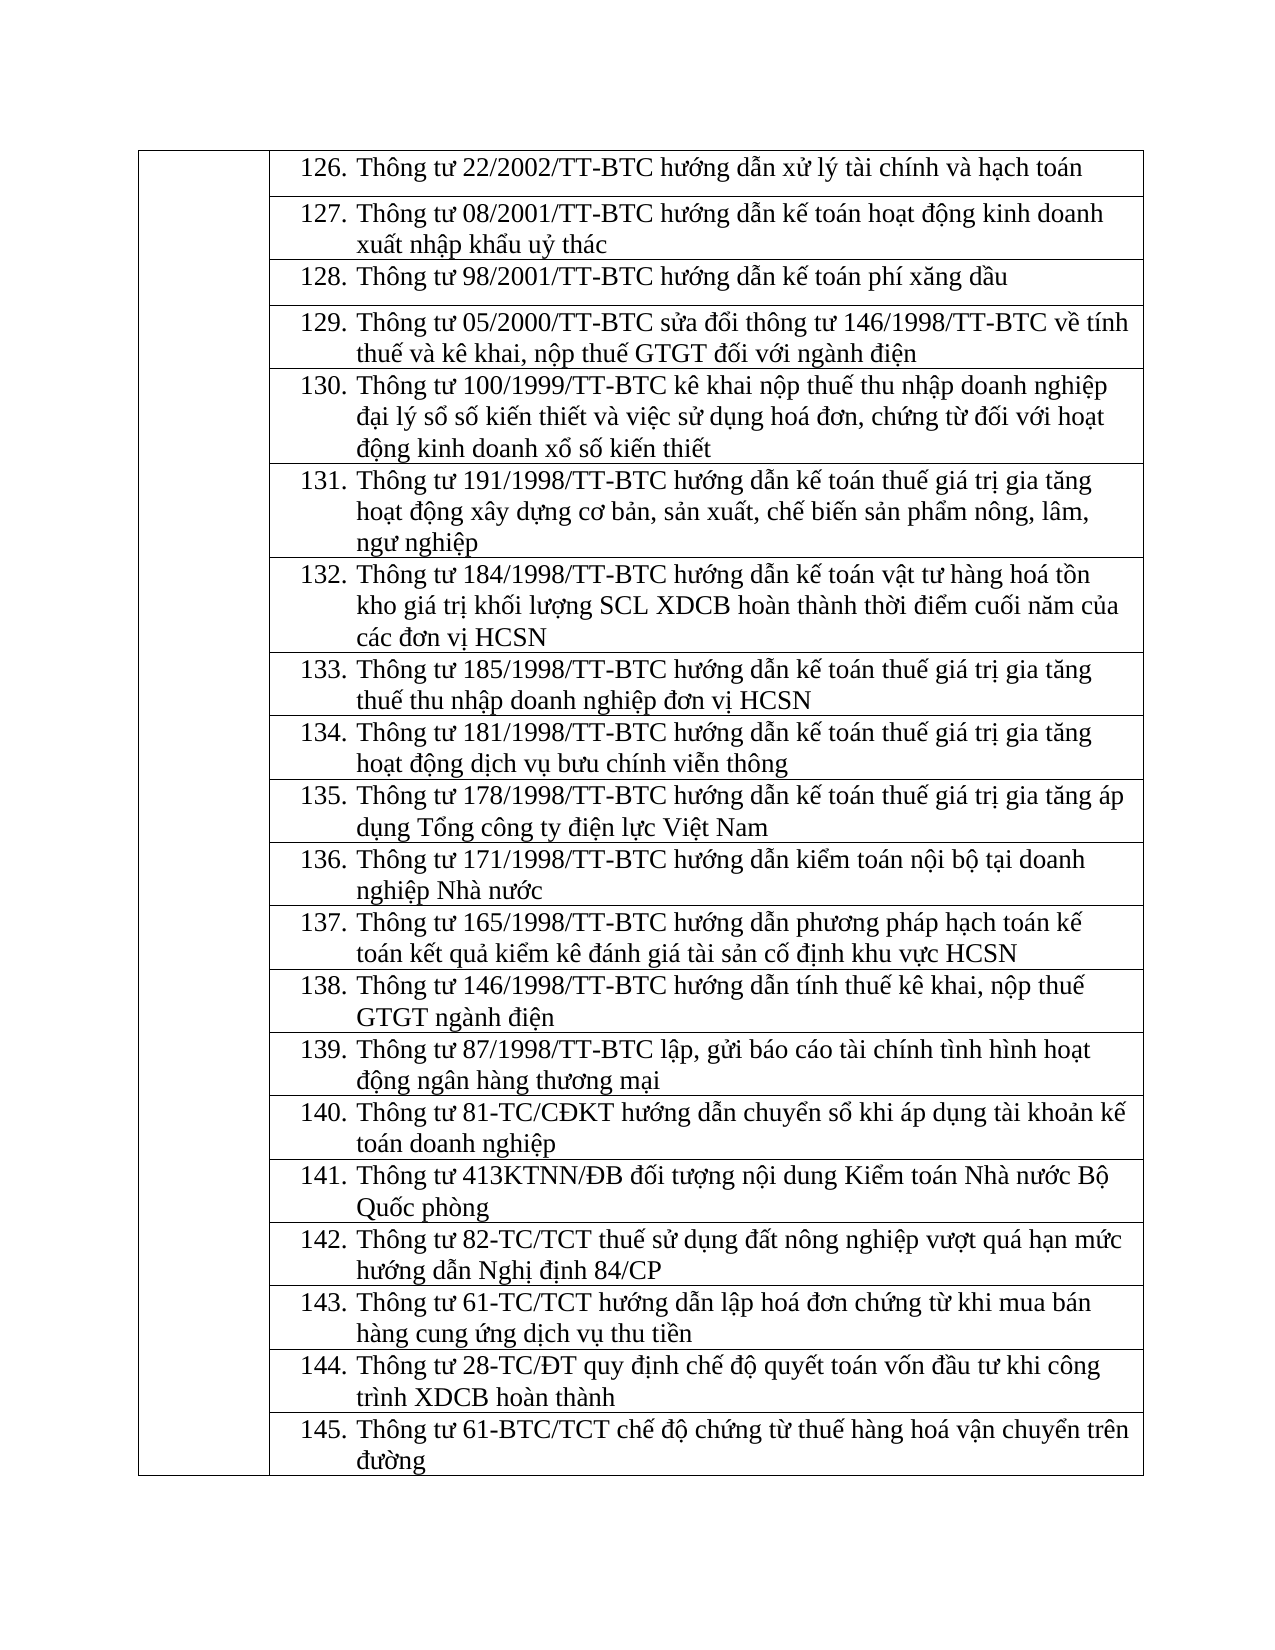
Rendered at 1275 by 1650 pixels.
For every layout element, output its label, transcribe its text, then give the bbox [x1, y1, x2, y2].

table_cell Thông tư 87/1998/TT-BTC lập, gửi báo cáo tài chính tình hình hoạt động ngân hàng thương mại [270, 1033, 1143, 1095]
table_cell Thông tư 61-TC/TCT hướng dẫn lập hoá đơn chứng từ khi mua bán hàng cung ứng dịch vụ thu tiền [270, 1286, 1143, 1348]
table_cell Thông tư 05/2000/TT-BTC sửa đổi thông tư 146/1998/TT-BTC về tính thuế và kê khai, nộp thuế GTGT đối với ngành điện [270, 306, 1143, 368]
table_cell Thông tư 146/1998/TT-BTC hướng dẫn tính thuế kê khai, nộp thuế GTGT ngành điện [270, 970, 1143, 1032]
table_cell Thông tư 165/1998/TT-BTC hướng dẫn phương pháp hạch toán kế toán kết quả kiểm kê đánh giá tài sản cố định khu vực HCSN [270, 906, 1143, 968]
table_cell Thông tư 178/1998/TT-BTC hướng dẫn kế toán thuế giá trị gia tăng áp dụng Tổng công ty điện lực Việt Nam [270, 780, 1143, 842]
table_cell Thông tư 171/1998/TT-BTC hướng dẫn kiểm toán nội bộ tại doanh nghiệp Nhà nước [270, 843, 1143, 905]
table_cell Thông tư 185/1998/TT-BTC hướng dẫn kế toán thuế giá trị gia tăng thuế thu nhập doanh nghiệp đơn vị HCSN [270, 653, 1143, 715]
table_cell Thông tư 61-BTC/TCT chế độ chứng từ thuế hàng hoá vận chuyển trên đường [270, 1413, 1143, 1475]
table_cell Thông tư 22/2002/TT-BTC hướng dẫn xử lý tài chính và hạch toán [270, 151, 1143, 196]
table_cell Thông tư 184/1998/TT-BTC hướng dẫn kế toán vật tư hàng hoá tồn kho giá trị khối lượng SCL XDCB hoàn thành thời điểm cuối năm của các đơn vị HCSN [270, 558, 1143, 652]
table_cell Thông tư 98/2001/TT-BTC hướng dẫn kế toán phí xăng dầu [270, 260, 1143, 305]
table_cell Thông tư 28-TC/ĐT quy định chế độ quyết toán vốn đầu tư khi công trình XDCB hoàn thành [270, 1350, 1143, 1412]
table_cell Thông tư 191/1998/TT-BTC hướng dẫn kế toán thuế giá trị gia tăng hoạt động xây dựng cơ bản, sản xuất, chế biến sản phẩm nông, lâm, ngư nghiệp [270, 464, 1143, 557]
table_cell Thông tư 413KTNN/ĐB đối tượng nội dung Kiểm toán Nhà nước Bộ Quốc phòng [270, 1160, 1143, 1222]
table_cell Thông tư 100/1999/TT-BTC kê khai nộp thuế thu nhập doanh nghiệp đại lý sổ số kiến thiết và việc sử dụng hoá đơn, chứng từ đối với hoạt động kinh doanh xổ số kiến thiết [270, 369, 1143, 463]
table_cell Thông tư 08/2001/TT-BTC hướng dẫn kế toán hoạt động kinh doanh xuất nhập khẩu uỷ thác [270, 197, 1143, 259]
table_cell Thông tư 181/1998/TT-BTC hướng dẫn kế toán thuế giá trị gia tăng hoạt động dịch vụ bưu chính viễn thông [270, 716, 1143, 778]
table_cell Thông tư 81-TC/CĐKT hướng dẫn chuyển sổ khi áp dụng tài khoản kế toán doanh nghiệp [270, 1096, 1143, 1158]
table_cell Thông tư 82-TC/TCT thuế sử dụng đất nông nghiệp vượt quá hạn mức hướng dẫn Nghị định 84/CP [270, 1223, 1143, 1285]
